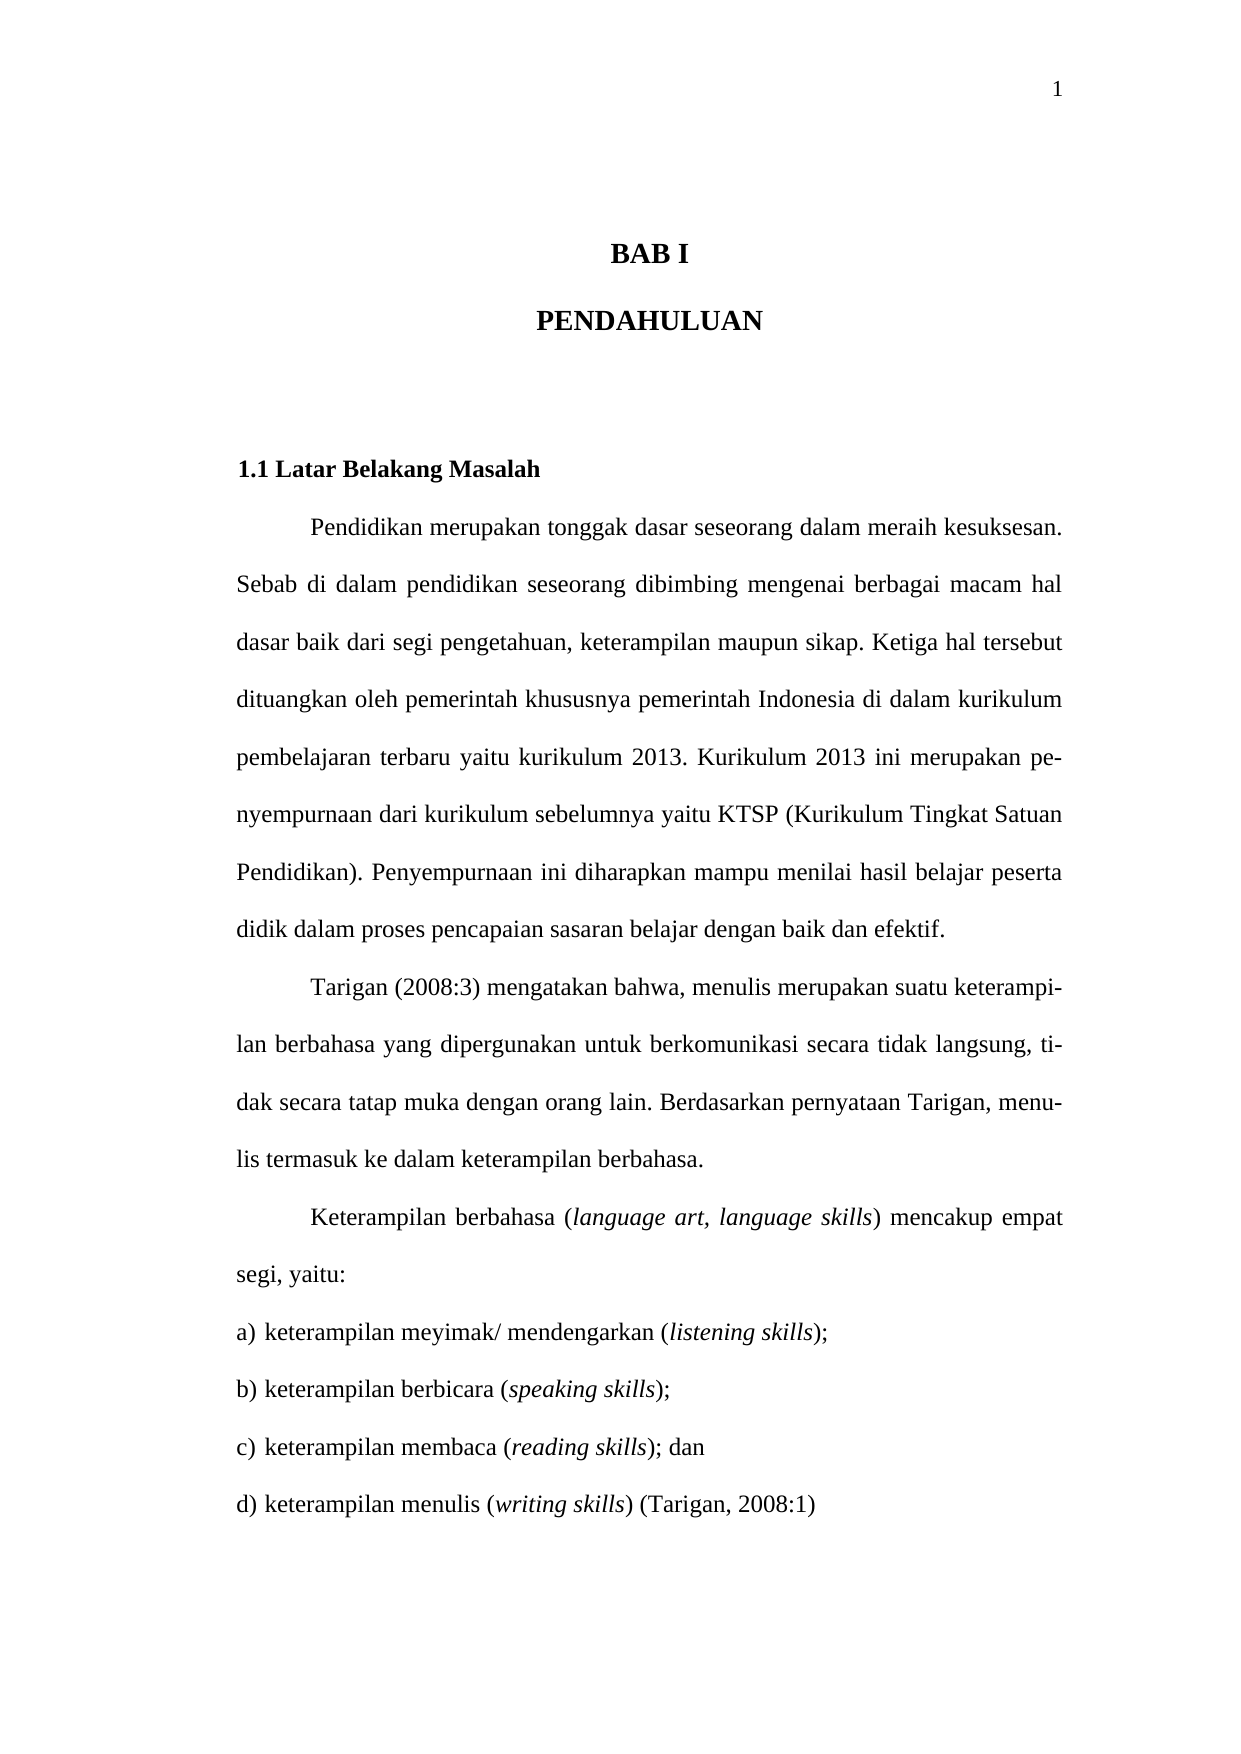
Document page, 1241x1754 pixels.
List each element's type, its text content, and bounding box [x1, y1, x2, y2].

text Pendidikan merupakan tonggak dasar seseorang dalam meraih kesuksesan. Sebab di dalam pendidikan seseorang dibimbing mengenai berbagai macam hal dasar baik dari segi pengetahuan, keterampilan maupun sikap. Ketiga hal tersebut dituangkan oleh pemerintah khususnya pemerintah Indonesia di dalam kurikulum pembelajaran terbaru yaitu kurikulum 2013. Kurikulum 2013 ini merupakan pe-nyempurnaan dari kurikulum sebelumnya yaitu KTSP (Kurikulum Tingkat Satuan Pendidikan). Penyempurnaan ini diharapkan mampu menilai hasil belajar peserta didik dalam proses pencapaian sasaran belajar dengan baik dan efektif. [236, 512, 1063, 943]
list keterampilan berbicara (speaking skills); [236, 1374, 1063, 1403]
text PENDAHULUAN [236, 303, 1063, 337]
list Latar Belakang Masalah [238, 454, 1063, 483]
text Tarigan (2008:3) mengatakan bahwa, menulis merupakan suatu keterampi-lan berbahasa yang dipergunakan untuk berkomunikasi secara tidak langsung, ti-dak secara tatap muka dengan orang lain. Berdasarkan pernyataan Tarigan, menu-lis termasuk ke dalam keterampilan berbahasa. [236, 972, 1063, 1173]
text Keterampilan berbahasa (language art, language skills) mencakup empat segi, yaitu: [236, 1202, 1063, 1288]
list keterampilan membaca (reading skills); dan [236, 1432, 1063, 1460]
list keterampilan menulis (writing skills) (Tarigan, 2008:1) [236, 1489, 1063, 1518]
text BAB I [236, 236, 1063, 270]
list keterampilan meyimak/ mendengarkan (listening skills); [236, 1317, 1063, 1345]
